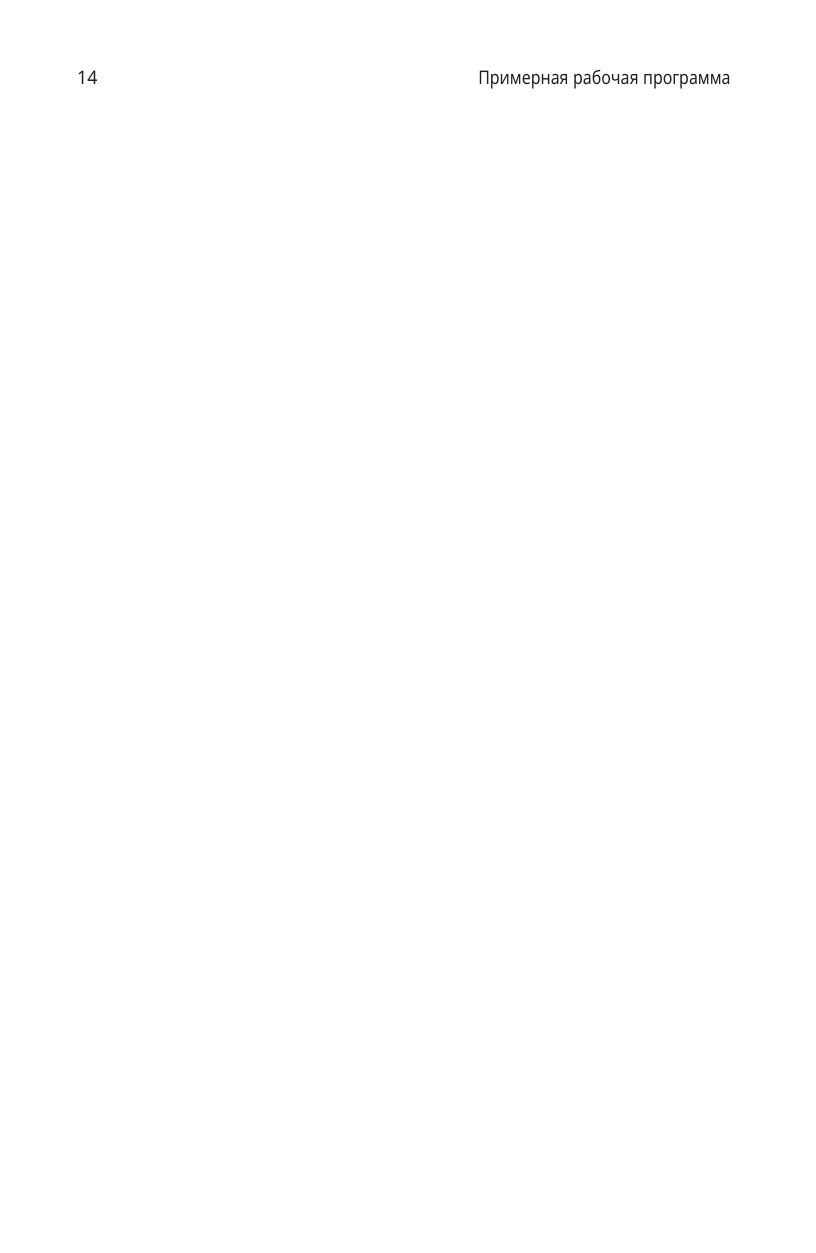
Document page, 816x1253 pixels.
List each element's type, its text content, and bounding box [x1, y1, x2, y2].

text 14 Примерная рабочая программа [77, 64, 751, 90]
